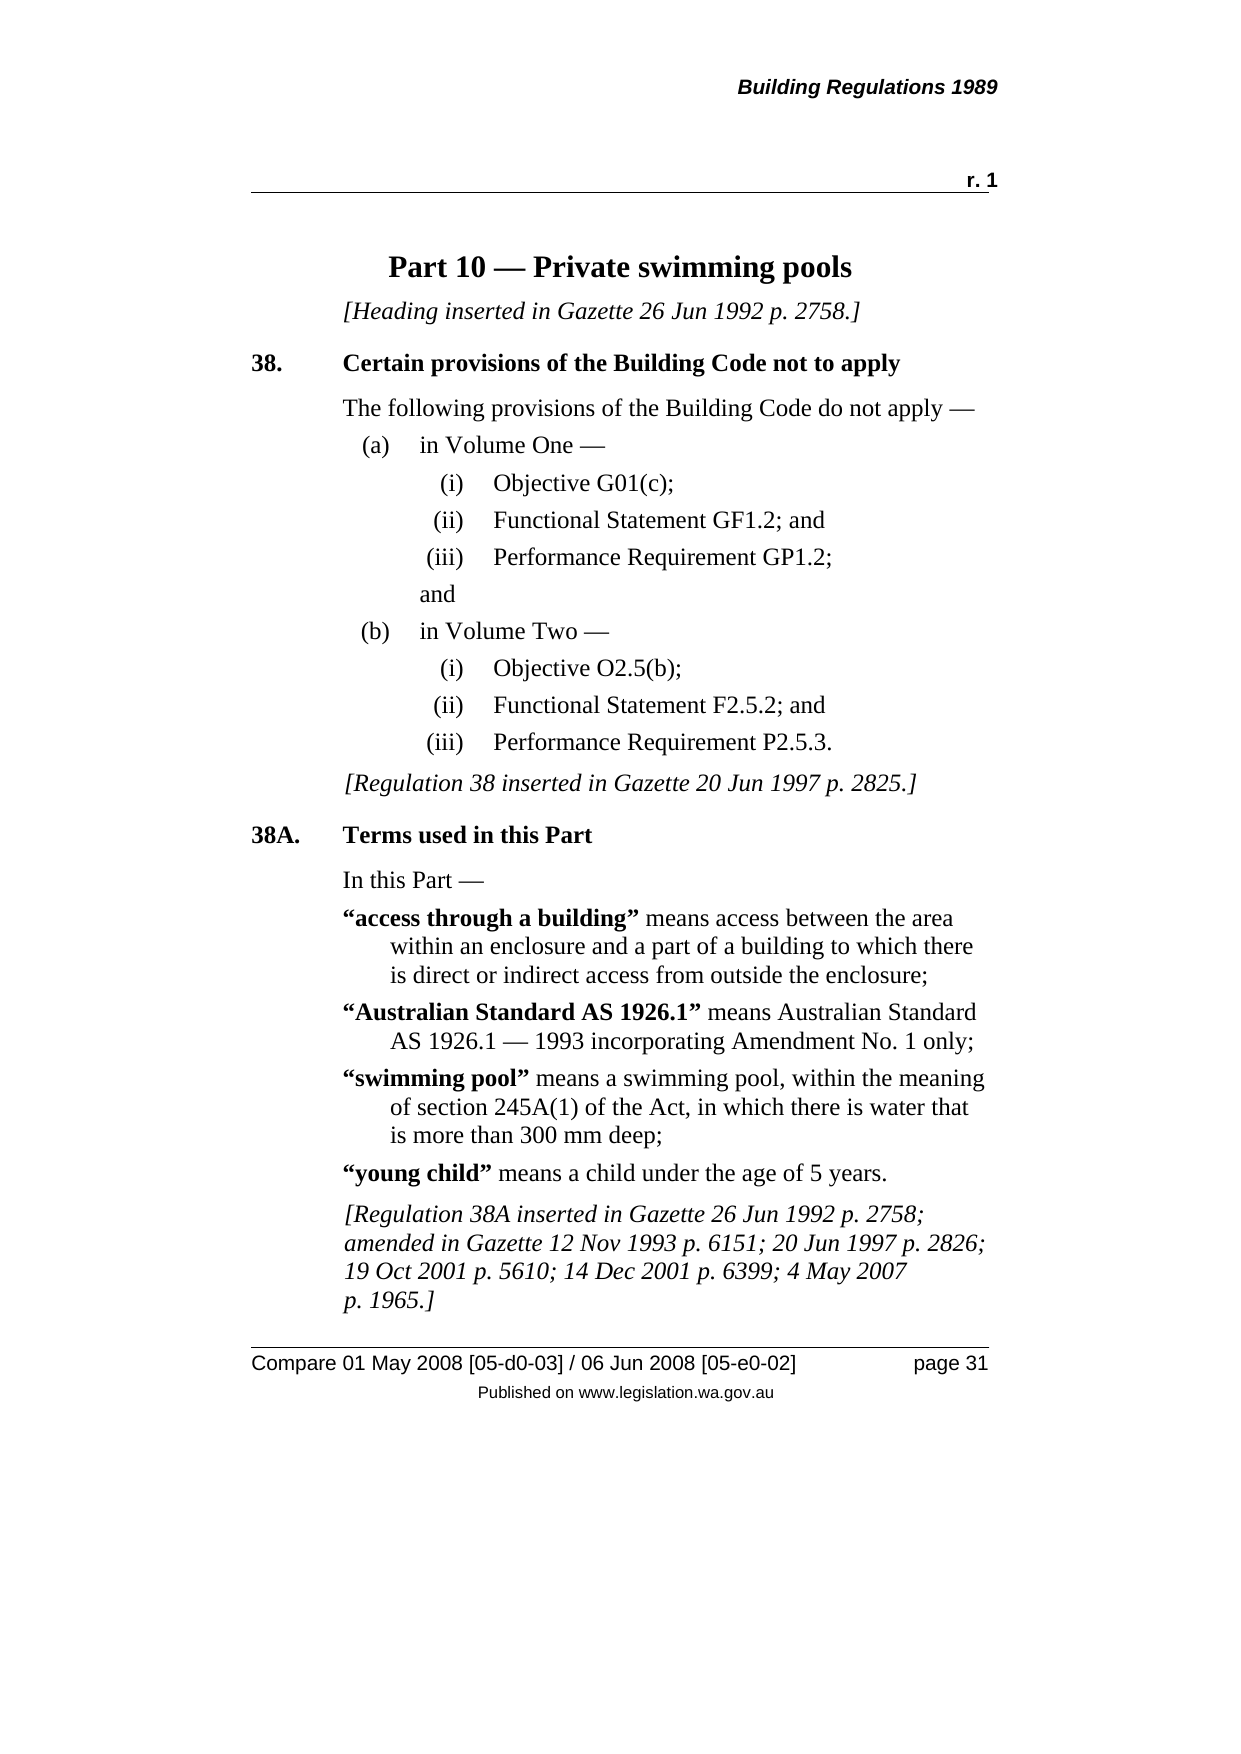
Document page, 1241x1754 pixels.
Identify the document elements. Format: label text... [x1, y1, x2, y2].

text (i) Objective G01(c); [251, 468, 989, 496]
text (b) in Volume Two — [251, 616, 989, 645]
text “Australian Standard AS 1926.1” means Australian Standard AS 1926.1 — 1993 incorporating Amendment No. 1 only; [251, 997, 989, 1055]
text (ii) Functional Statement GF1.2; and [251, 505, 989, 533]
subtitle 38A. Terms used in this Part [251, 820, 989, 849]
text (ii) Functional Statement F2.5.2; and [251, 690, 989, 719]
text “access through a building” means access between the area within an enclosure and a part of a building to which there is direct or indirect access from outside the enclosure; [251, 903, 989, 989]
text and [251, 579, 989, 608]
text “swimming pool” means a swimming pool, within the meaning of section 245A(1) of the Act, in which there is water that is more than 300 mm deep; [251, 1063, 989, 1149]
text [Regulation 38A inserted in Gazette 26 Jun 1992 p. 2758; amended in Gazette 12 Nov 1993 p. 6151; 20 Jun 1997 p. 2826; 19 Oct 2001 p. 5610; 14 Dec 2001 p. 6399; 4 May 2007 p. 1965.] [251, 1199, 989, 1314]
text (iii) Performance Requirement GP1.2; [251, 542, 989, 571]
text The following provisions of the Building Code do not apply — [251, 393, 989, 422]
subtitle Part 10 — Private swimming pools [251, 248, 989, 284]
text (a) in Volume One — [251, 431, 989, 459]
subtitle 38. Certain provisions of the Building Code not to apply [251, 348, 989, 377]
text (i) Objective O2.5(b); [251, 653, 989, 682]
text (iii) Performance Requirement P2.5.3. [251, 727, 989, 756]
text In this Part — [251, 866, 989, 894]
subtitle [Heading inserted in Gazette 26 Jun 1992 p. 2758.] [252, 296, 989, 325]
text “young child” means a child under the age of 5 years. [251, 1158, 989, 1186]
text [Regulation 38 inserted in Gazette 20 Jun 1997 p. 2825.] [251, 768, 989, 797]
